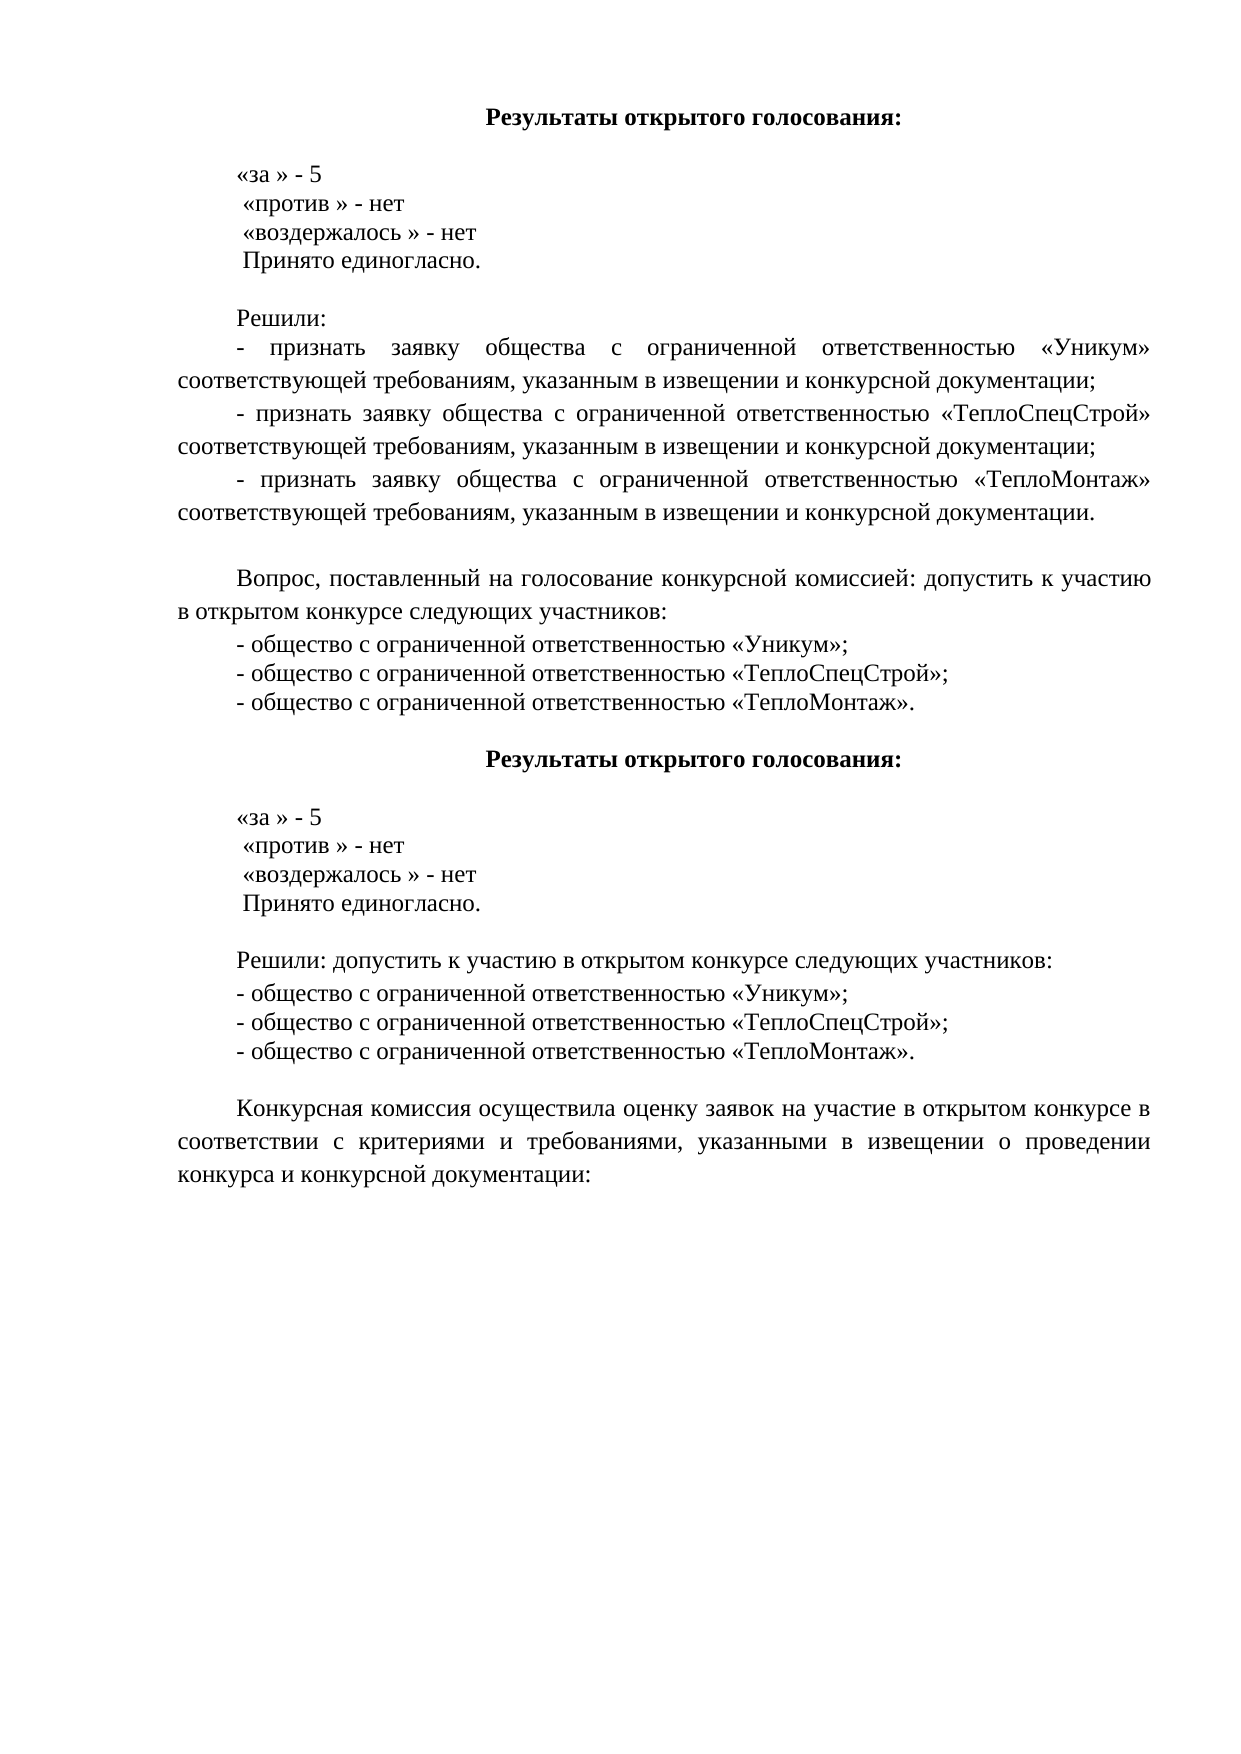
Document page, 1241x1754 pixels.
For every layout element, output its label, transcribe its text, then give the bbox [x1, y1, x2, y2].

text Принято единогласно. [236, 246, 1152, 274]
text - общество с ограниченной ответственностью «ТеплоСпецСтрой»; [177, 1007, 1152, 1036]
text «за » - 5 [236, 802, 1152, 830]
text «воздержалось » - нет [236, 217, 1152, 246]
text «воздержалось » - нет [236, 859, 1152, 888]
list Результаты открытого голосования: [236, 102, 1152, 131]
text - признать заявку общества с ограниченной ответственностью «Уникум» соответствующей требованиям, указанным в извещении и конкурсной документации; [177, 332, 1152, 394]
text Решили: допустить к участию в открытом конкурсе следующих участников: [177, 945, 1152, 974]
text «против » - нет [236, 830, 1152, 859]
text - общество с ограниченной ответственностью «ТеплоМонтаж». [177, 687, 1152, 715]
text «за » - 5 [236, 159, 1152, 188]
text Принято единогласно. [236, 888, 1152, 917]
text Конкурсная комиссия осуществила оценку заявок на участие в открытом конкурсе в соответствии с критериями и требованиями, указанными в извещении о проведении конкурса и конкурсной документации: [177, 1093, 1152, 1188]
text «против » - нет [236, 188, 1152, 217]
text - общество с ограниченной ответственностью «ТеплоСпецСтрой»; [177, 658, 1152, 687]
text - общество с ограниченной ответственностью «Уникум»; [177, 629, 1152, 658]
text Вопрос, поставленный на голосование конкурсной комиссией: допустить к участию в открытом конкурсе следующих участников: [177, 563, 1152, 625]
text Решили: [177, 303, 1152, 332]
list Результаты открытого голосования: [236, 744, 1152, 773]
text - общество с ограниченной ответственностью «Уникум»; [177, 978, 1152, 1007]
text - общество с ограниченной ответственностью «ТеплоМонтаж». [177, 1036, 1152, 1064]
